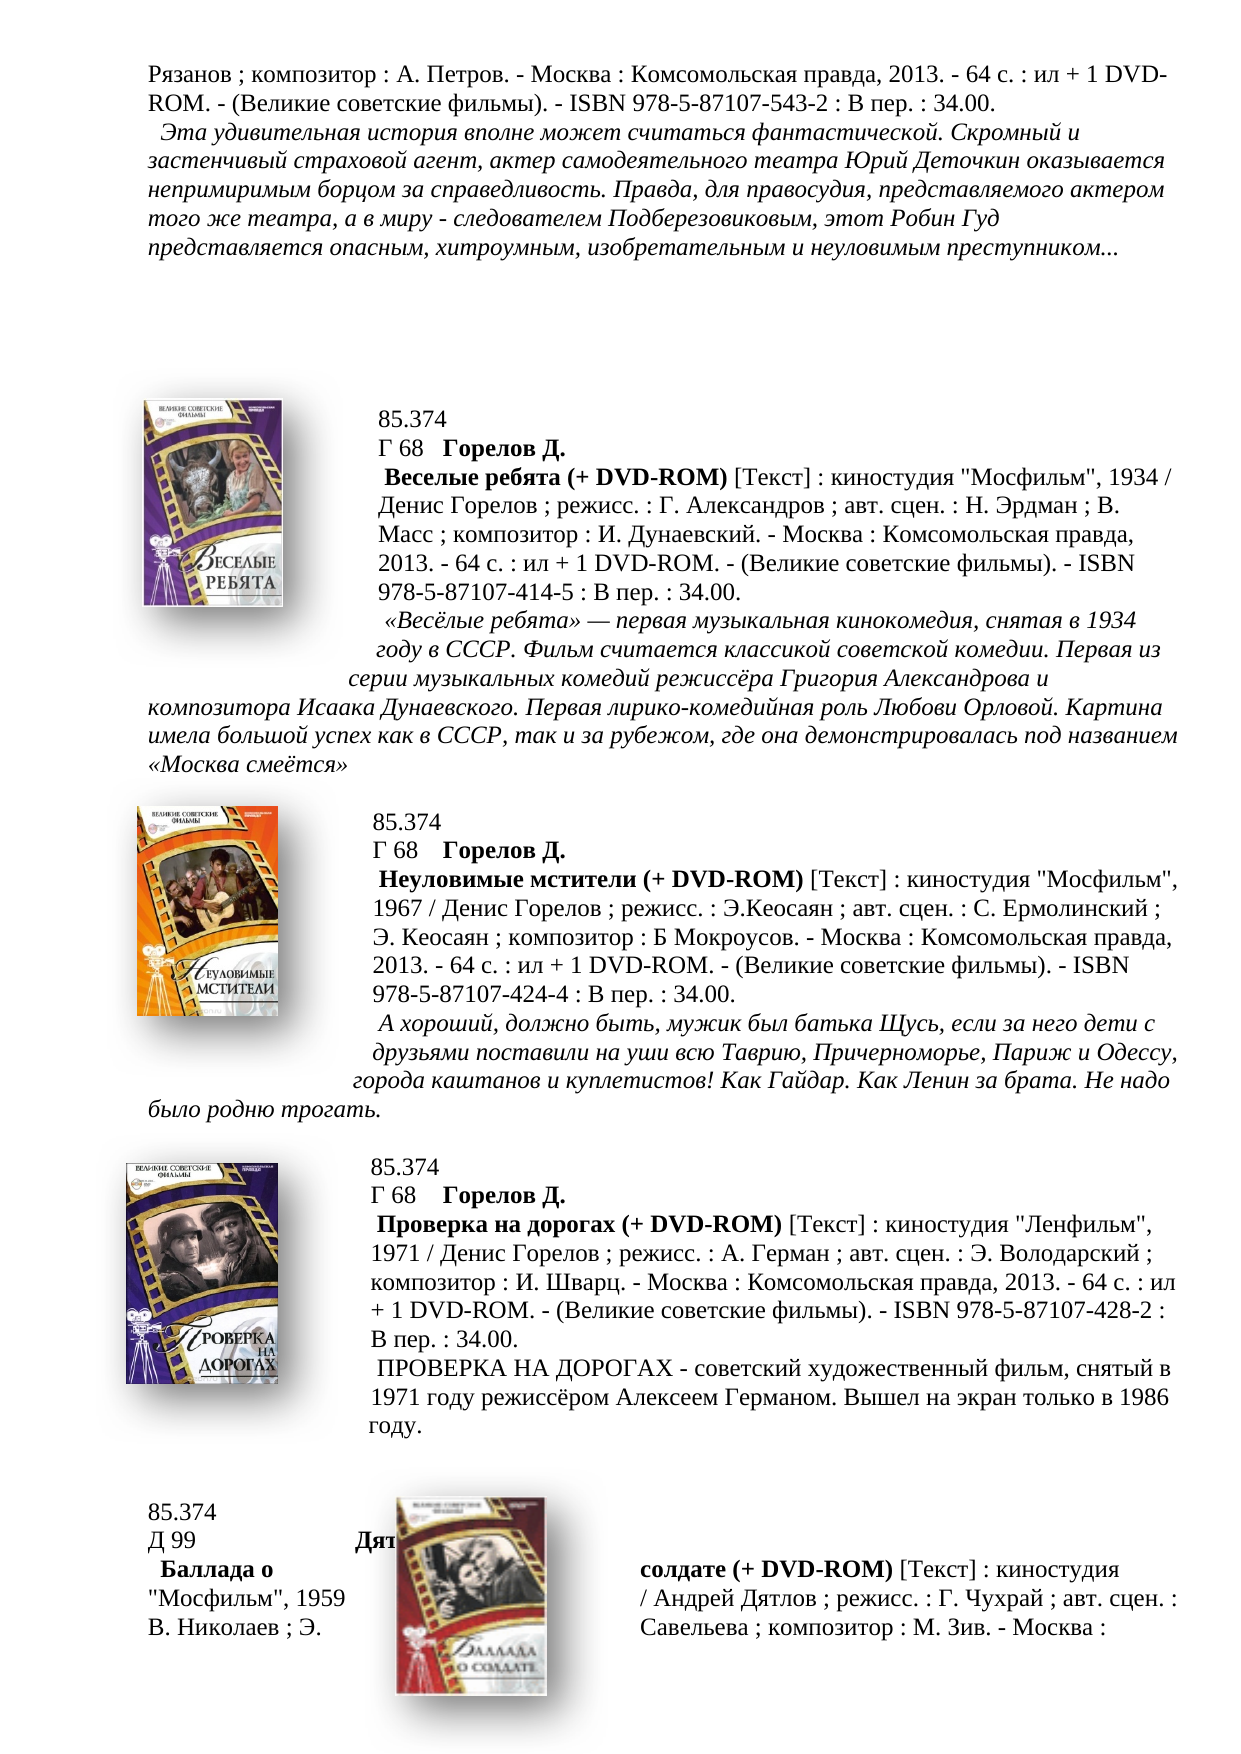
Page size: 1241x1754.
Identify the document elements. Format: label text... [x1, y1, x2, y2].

text 85.374 Г 68 Горелов Д. Веселые ребята (+ DVD-ROM) [Текст] : киностудия "Мосфильм", 1934 / Денис Горелов ; режисс. : Г. Александров ; авт. сцен. : Н. Эрдман ; В. Масс ; композитор : И. Дунаевский. - Москва : Комсомольская правда, 2013. - 64 с. : ил + 1 DVD-ROM. - (Великие советские фильмы). - ISBN 978-5-87107-414-5 : В пер. : 34.00. «Весёлые ребята» — первая музыкальная кинокомедия, снятая в 1934 году в СССР. Фильм считается классикой советской комедии. Первая из серии музыкальных комедий режиссёра Григория Александрова и композитора Исаака Дунаевского. Первая лирико-комедийная роль Любови Орловой. Картина имела большой успех как в СССР, так и за рубежом, где она демонстрировалась под названием «Москва смеётся» [148, 404, 1181, 778]
picture [137, 806, 278, 1016]
text 85.374 Г 68 Горелов Д. Проверка на дорогах (+ DVD-ROM) [Текст] : киностудия "Ленфильм", 1971 / Денис Горелов ; режисс. : А. Герман ; авт. сцен. : Э. Володарский ; композитор : И. Шварц. - Москва : Комсомольская правда, 2013. - 64 с. : ил + 1 DVD-ROM. - (Великие советские фильмы). - ISBN 978-5-87107-428-2 : В пер. : 34.00. ПРОВЕРКА НА ДОРОГАХ - советский художественный фильм, снятый в 1971 году режиссёром Алексеем Германом. Вышел на экран только в 1986 году. [148, 1152, 1181, 1439]
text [148, 59, 1181, 260]
picture [126, 1163, 278, 1384]
picture [395, 1496, 547, 1696]
picture [142, 398, 283, 607]
text 85.374 Г 68 Горелов Д. Неуловимые мстители (+ DVD-ROM) [Текст] : киностудия "Мосфильм", 1967 / Денис Горелов ; режисс. : Э.Кеосаян ; авт. сцен. : С. Ермолинский ; Э. Кеосаян ; композитор : Б Мокроусов. - Москва : Комсомольская правда, 2013. - 64 с. : ил + 1 DVD-ROM. - (Великие советские фильмы). - ISBN 978-5-87107-424-4 : В пер. : 34.00. А хороший, должно быть, мужик был батька Щусь, если за него дети с друзьями поставили на уши всю Таврию, Причерноморье, Париж и Одессу, города каштанов и куплетистов! Как Гайдар. Как Ленин за брата. Не надо было родню трогать. [148, 807, 1181, 1123]
